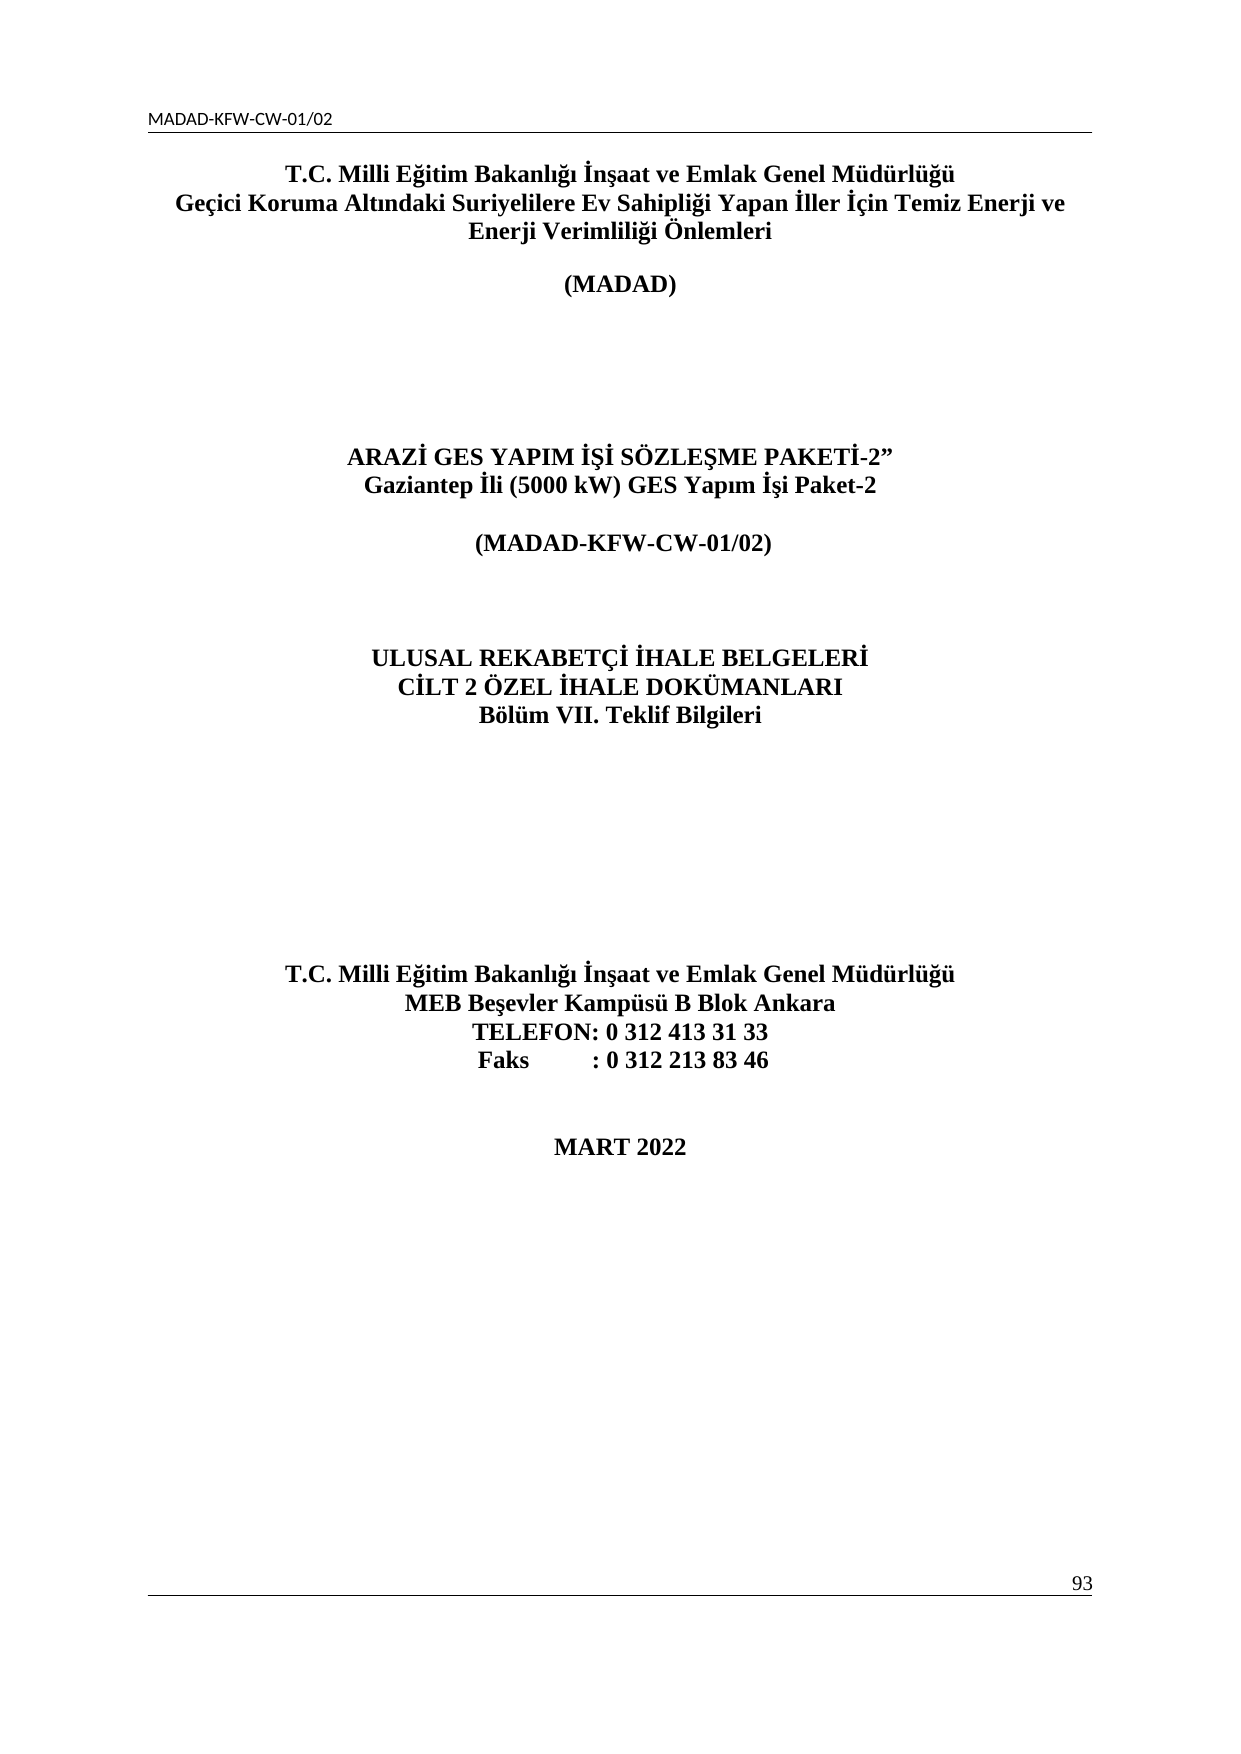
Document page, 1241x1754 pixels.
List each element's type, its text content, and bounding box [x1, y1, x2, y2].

text MART 2022 [148, 1132, 1092, 1160]
text (MADAD) [148, 269, 1092, 298]
text T.C. Milli Eğitim Bakanlığı İnşaat ve Emlak Genel Müdürlüğü [148, 159, 1092, 188]
text Gaziantep İli (5000 kW) GES Yapım İşi Paket-2 [148, 470, 1092, 499]
text ULUSAL REKABETÇİ İHALE BELGELERİ [148, 643, 1092, 672]
text TELEFON: 0 312 413 31 33 [148, 1017, 1092, 1045]
text Geçici Koruma Altındaki Suriyelilere Ev Sahipliği Yapan İller İçin Temiz Enerji ve Enerji Verimliliği Önlemleri [148, 188, 1092, 245]
text T.C. Milli Eğitim Bakanlığı İnşaat ve Emlak Genel Müdürlüğü [148, 959, 1092, 988]
text Faks : 0 312 213 83 46 [148, 1045, 1092, 1074]
text Bölüm VII. Teklif Bilgileri [148, 700, 1092, 729]
text ARAZİ GES YAPIM İŞİ SÖZLEŞME PAKETİ-2” [148, 442, 1092, 470]
text MEB Beşevler Kampüsü B Blok Ankara [148, 988, 1092, 1017]
text CİLT 2 ÖZEL İHALE DOKÜMANLARI [148, 672, 1092, 700]
text (MADAD-KFW-CW-01/02) [148, 528, 1092, 557]
